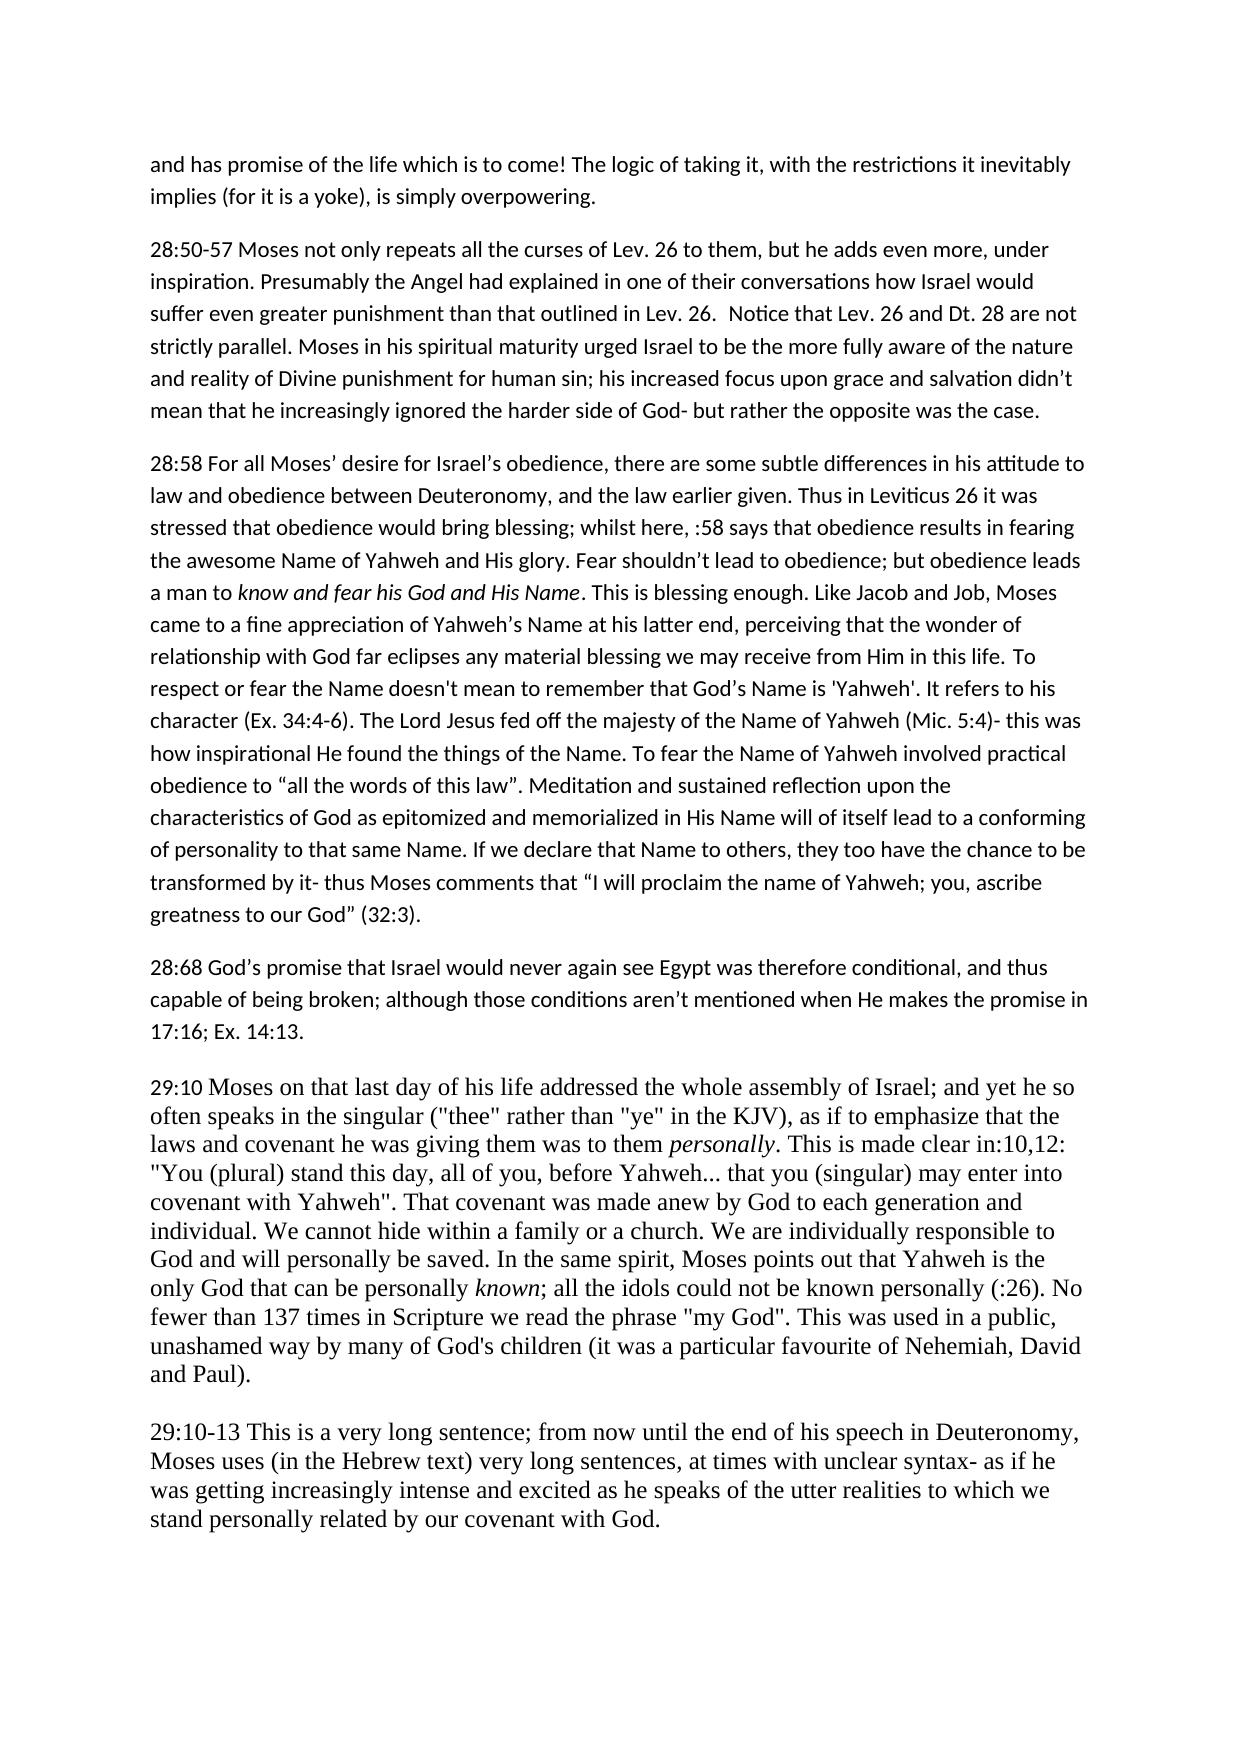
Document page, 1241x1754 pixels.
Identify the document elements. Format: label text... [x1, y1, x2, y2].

text 28:50-57 Moses not only repeats all the curses of Lev. 26 to them, but he adds even more, under inspiration. Presumably the Angel had explained in one of their conversations how Israel would suffer even greater punishment than that outlined in Lev. 26. Notice that Lev. 26 and Dt. 28 are not strictly parallel. Moses in his spiritual maturity urged Israel to be the more fully aware of the nature and reality of Divine punishment for human sin; his increased focus upon grace and salvation didn’t mean that he increasingly ignored the harder side of God- but rather the opposite was the case. [150, 235, 1090, 424]
table_header 29:10 Moses on that last day of his life addressed the whole assembly of Israel; and yet he so often speaks in the singular ("thee" rather than "ye" in the KJV), as if to emphasize that the laws and covenant he was giving them was to them personally. This is made clear in:10,12: "You (plural) stand this day, all of you, before Yahweh... that you (singular) may enter into covenant with Yahweh". That covenant was made anew by God to each generation and individual. We cannot hide within a family or a church. We are individually responsible to God and will personally be saved. In the same spirit, Moses points out that Yahweh is the only God that can be personally known; all the idols could not be known personally (:26). No fewer than 137 times in Scripture we read the phrase "my God". This was used in a public, unashamed way by many of God's children (it was a particular favourite of Nehemiah, David and Paul). 29:10-13 This is a very long sentence; from now until the end of his speech in Deuteronomy, Moses uses (in the Hebrew text) very long sentences, at times with unclear syntax- as if he was getting increasingly intense and excited as he speaks of the utter realities to which we stand personally related by our covenant with God. [149, 1070, 1089, 1592]
text 28:58 For all Moses’ desire for Israel’s obedience, there are some subtle differences in his attitude to law and obedience between Deuteronomy, and the law earlier given. Thus in Leviticus 26 it was stressed that obedience would bring blessing; whilst here, :58 says that obedience results in fearing the awesome Name of Yahweh and His glory. Fear shouldn’t lead to obedience; but obedience leads a man to know and fear his God and His Name. This is blessing enough. Like Jacob and Job, Moses came to a fine appreciation of Yahweh’s Name at his latter end, perceiving that the wonder of relationship with God far eclipses any material blessing we may receive from Him in this life. To respect or fear the Name doesn't mean to remember that God’s Name is 'Yahweh'. It refers to his character (Ex. 34:4-6). The Lord Jesus fed off the majesty of the Name of Yahweh (Mic. 5:4)- this was how inspirational He found the things of the Name. To fear the Name of Yahweh involved practical obedience to “all the words of this law”. Meditation and sustained reflection upon the characteristics of God as epitomized and memorialized in His Name will of itself lead to a conforming of personality to that same Name. If we declare that Name to others, they too have the chance to be transformed by it- thus Moses comments that “I will proclaim the name of Yahweh; you, ascribe greatness to our God” (32:3). [150, 449, 1090, 928]
text 28:68 God’s promise that Israel would never again see Egypt was therefore conditional, and thus capable of being broken; although those conditions aren’t mentioned when He makes the promise in 17:16; Ex. 14:13. [150, 953, 1090, 1045]
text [150, 150, 1090, 210]
